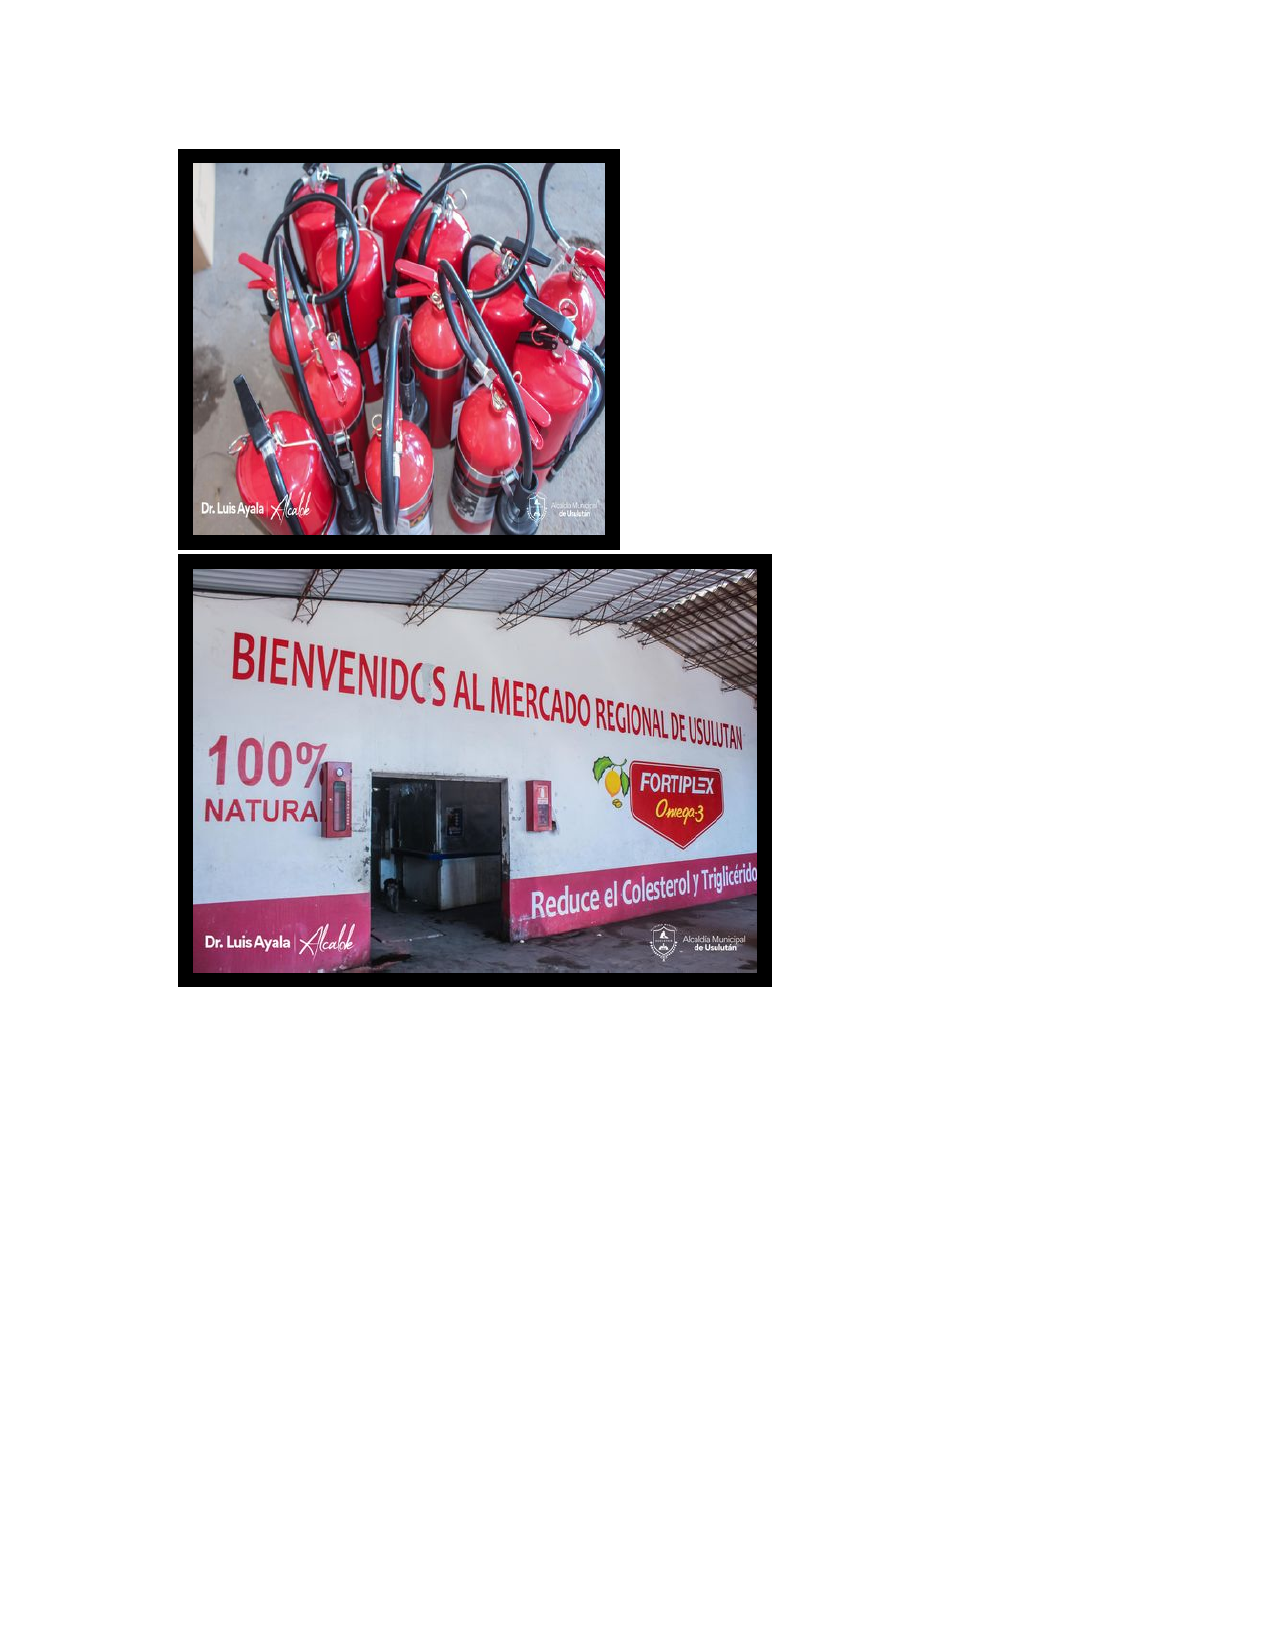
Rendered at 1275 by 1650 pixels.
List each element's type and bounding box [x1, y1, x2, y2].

picture [193, 163, 605, 535]
picture [193, 569, 757, 973]
